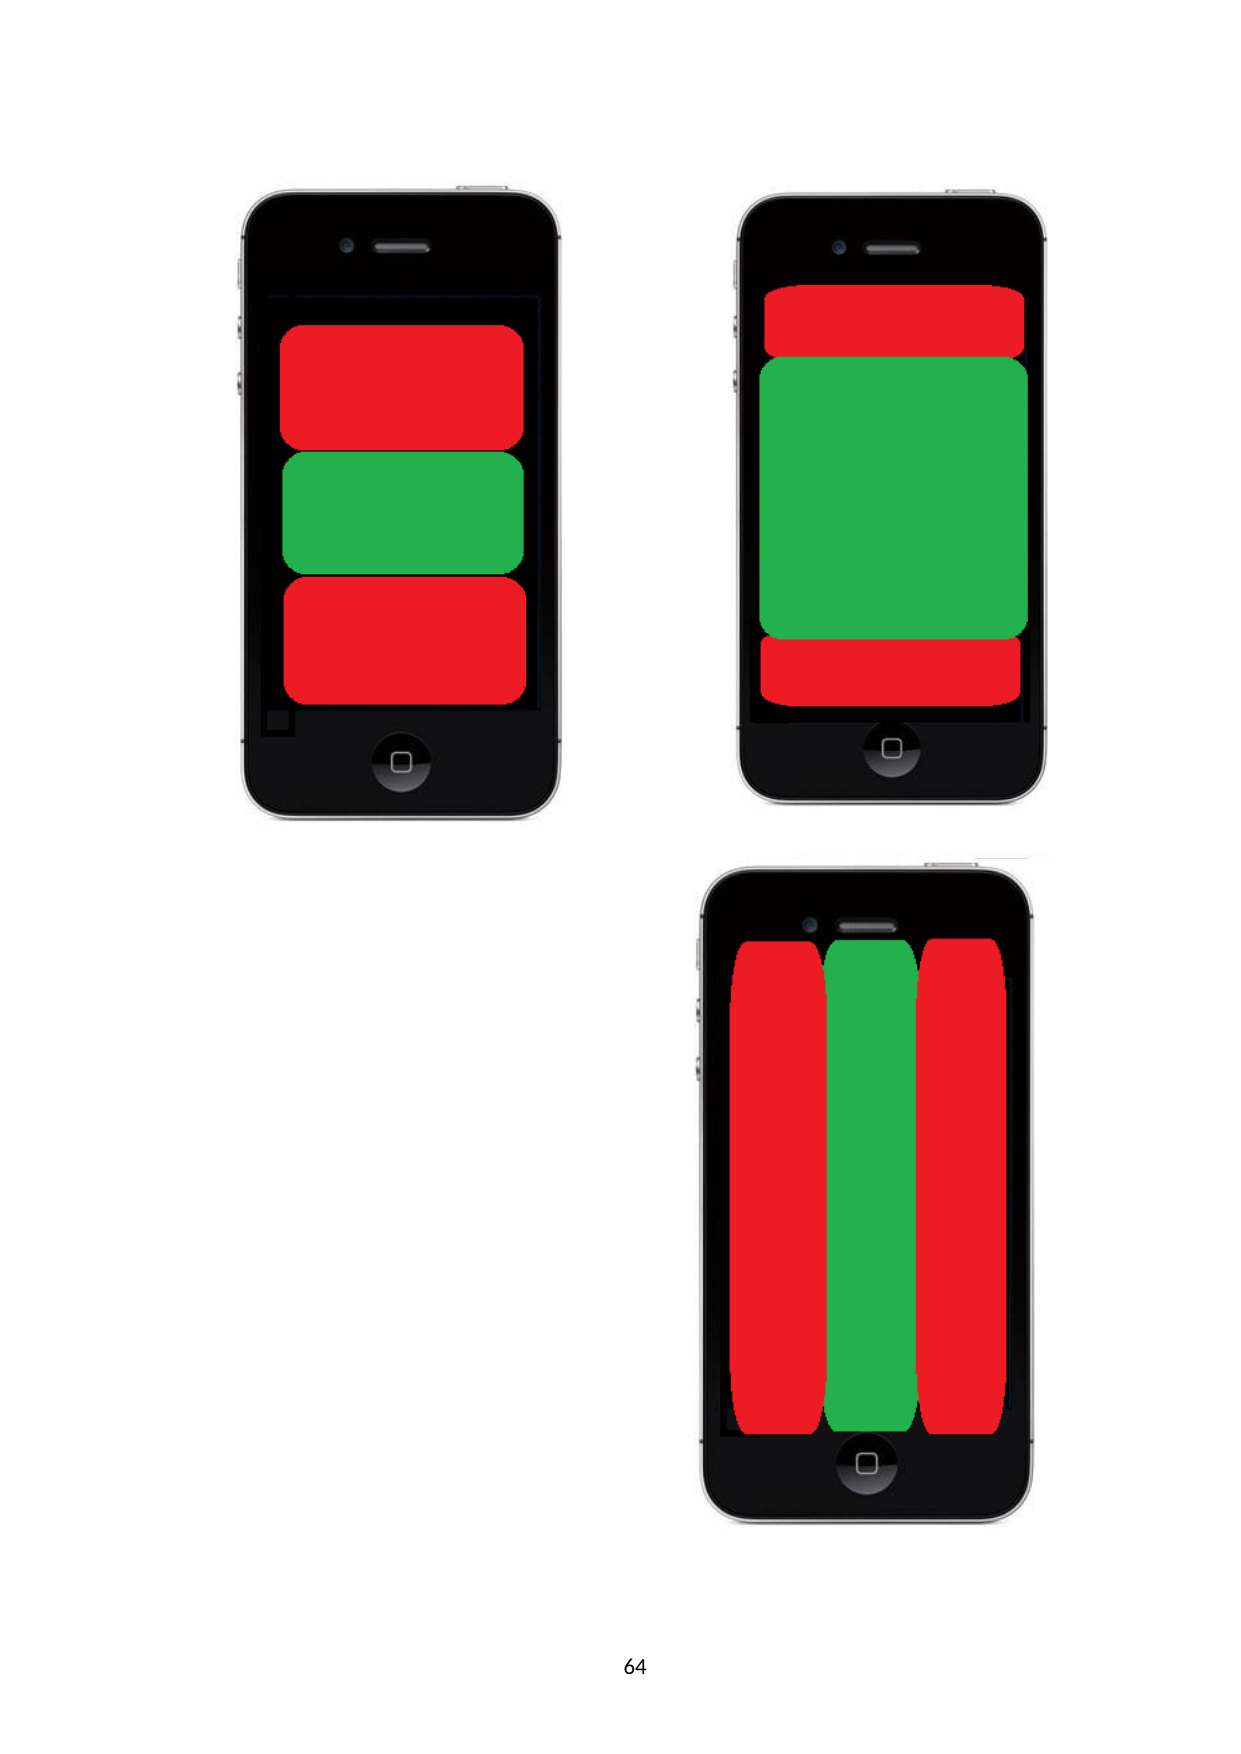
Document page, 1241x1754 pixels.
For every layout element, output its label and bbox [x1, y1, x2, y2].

picture [177, 147, 614, 861]
picture [632, 147, 1151, 1542]
